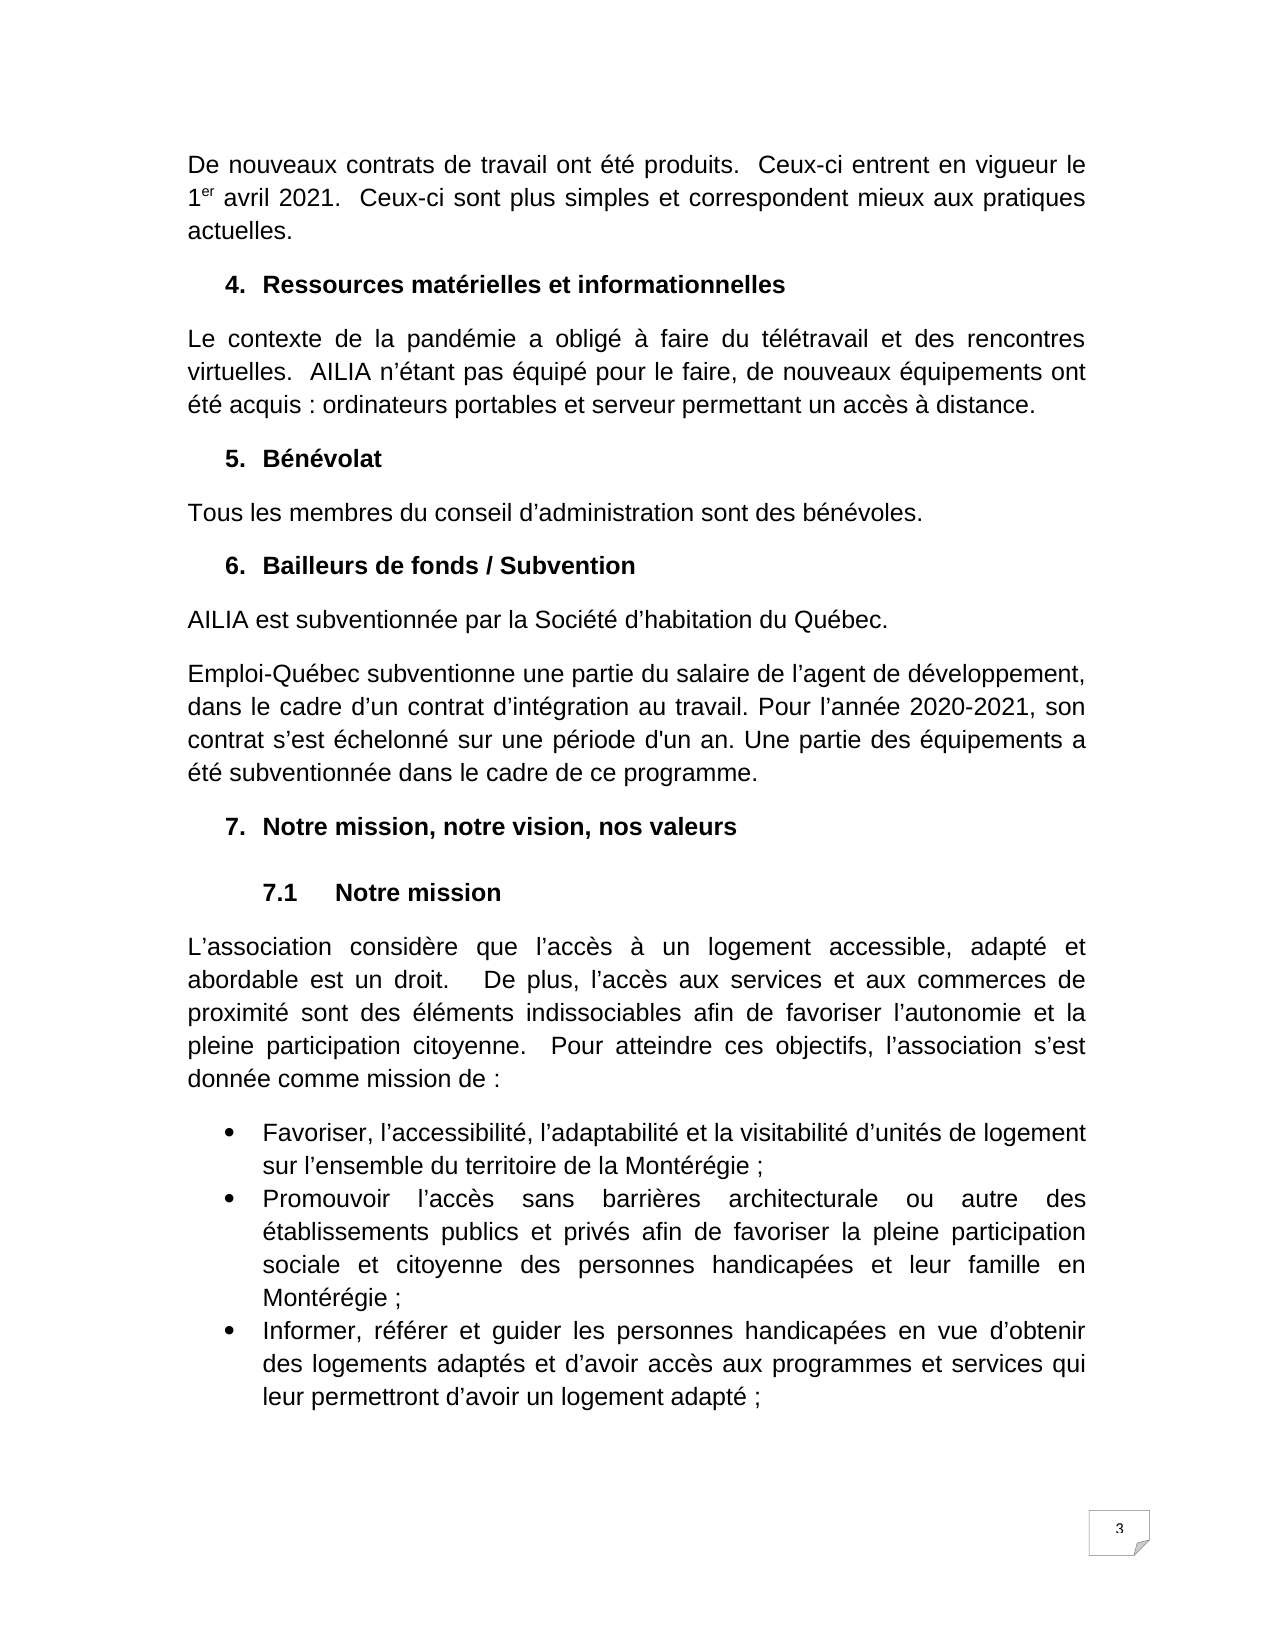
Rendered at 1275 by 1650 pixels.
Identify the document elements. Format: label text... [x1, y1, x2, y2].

list Favoriser, l’accessibilité, l’adaptabilité et la visitabilité d’unités de logement sur l’ensemble du territoire de la Montérégie ; [225, 1118, 1087, 1180]
list Bénévolat [225, 444, 1087, 472]
list Informer, référer et guider les personnes handicapées en vue d’obtenir des logements adaptés et d’avoir accès aux programmes et services qui leur permettront d’avoir un logement adapté ; [225, 1316, 1087, 1411]
list Ressources matérielles et informationnelles [225, 270, 1087, 299]
text L’association considère que l’accès à un logement accessible, adapté et abordable est un droit. De plus, l’accès aux services et aux commerces de proximité sont des éléments indissociables afin de favoriser l’autonomie et la pleine participation citoyenne. Pour atteindre ces objectifs, l’association s’est donnée comme mission de : [187, 932, 1087, 1093]
text Le contexte de la pandémie a obligé à faire du télétravail et des rencontres virtuelles. AILIA n’étant pas équipé pour le faire, de nouveaux équipements ont été acquis : ordinateurs portables et serveur permettant un accès à distance. [187, 324, 1087, 418]
list 7.1 Notre mission [262, 878, 1087, 907]
list Bailleurs de fonds / Subvention [225, 551, 1087, 580]
text De nouveaux contrats de travail ont été produits. Ceux-ci entrent en vigueur le 1er avril 2021. Ceux-ci sont plus simples et correspondent mieux aux pratiques actuelles. [187, 150, 1087, 245]
text AILIA est subventionnée par la Société d’habitation du Québec. [187, 605, 1087, 634]
list Promouvoir l’accès sans barrières architecturale ou autre des établissements publics et privés afin de favoriser la pleine participation sociale et citoyenne des personnes handicapées et leur famille en Montérégie ; [225, 1184, 1087, 1312]
list Notre mission, notre vision, nos valeurs [225, 812, 1087, 841]
text Tous les membres du conseil d’administration sont des bénévoles. [187, 497, 1087, 526]
text Emploi-Québec subventionne une partie du salaire de l’agent de développement, dans le cadre d’un contrat d’intégration au travail. Pour l’année 2020-2021, son contrat s’est échelonné sur une période d'un an. Une partie des équipements a été subventionnée dans le cadre de ce programme. [187, 659, 1087, 787]
